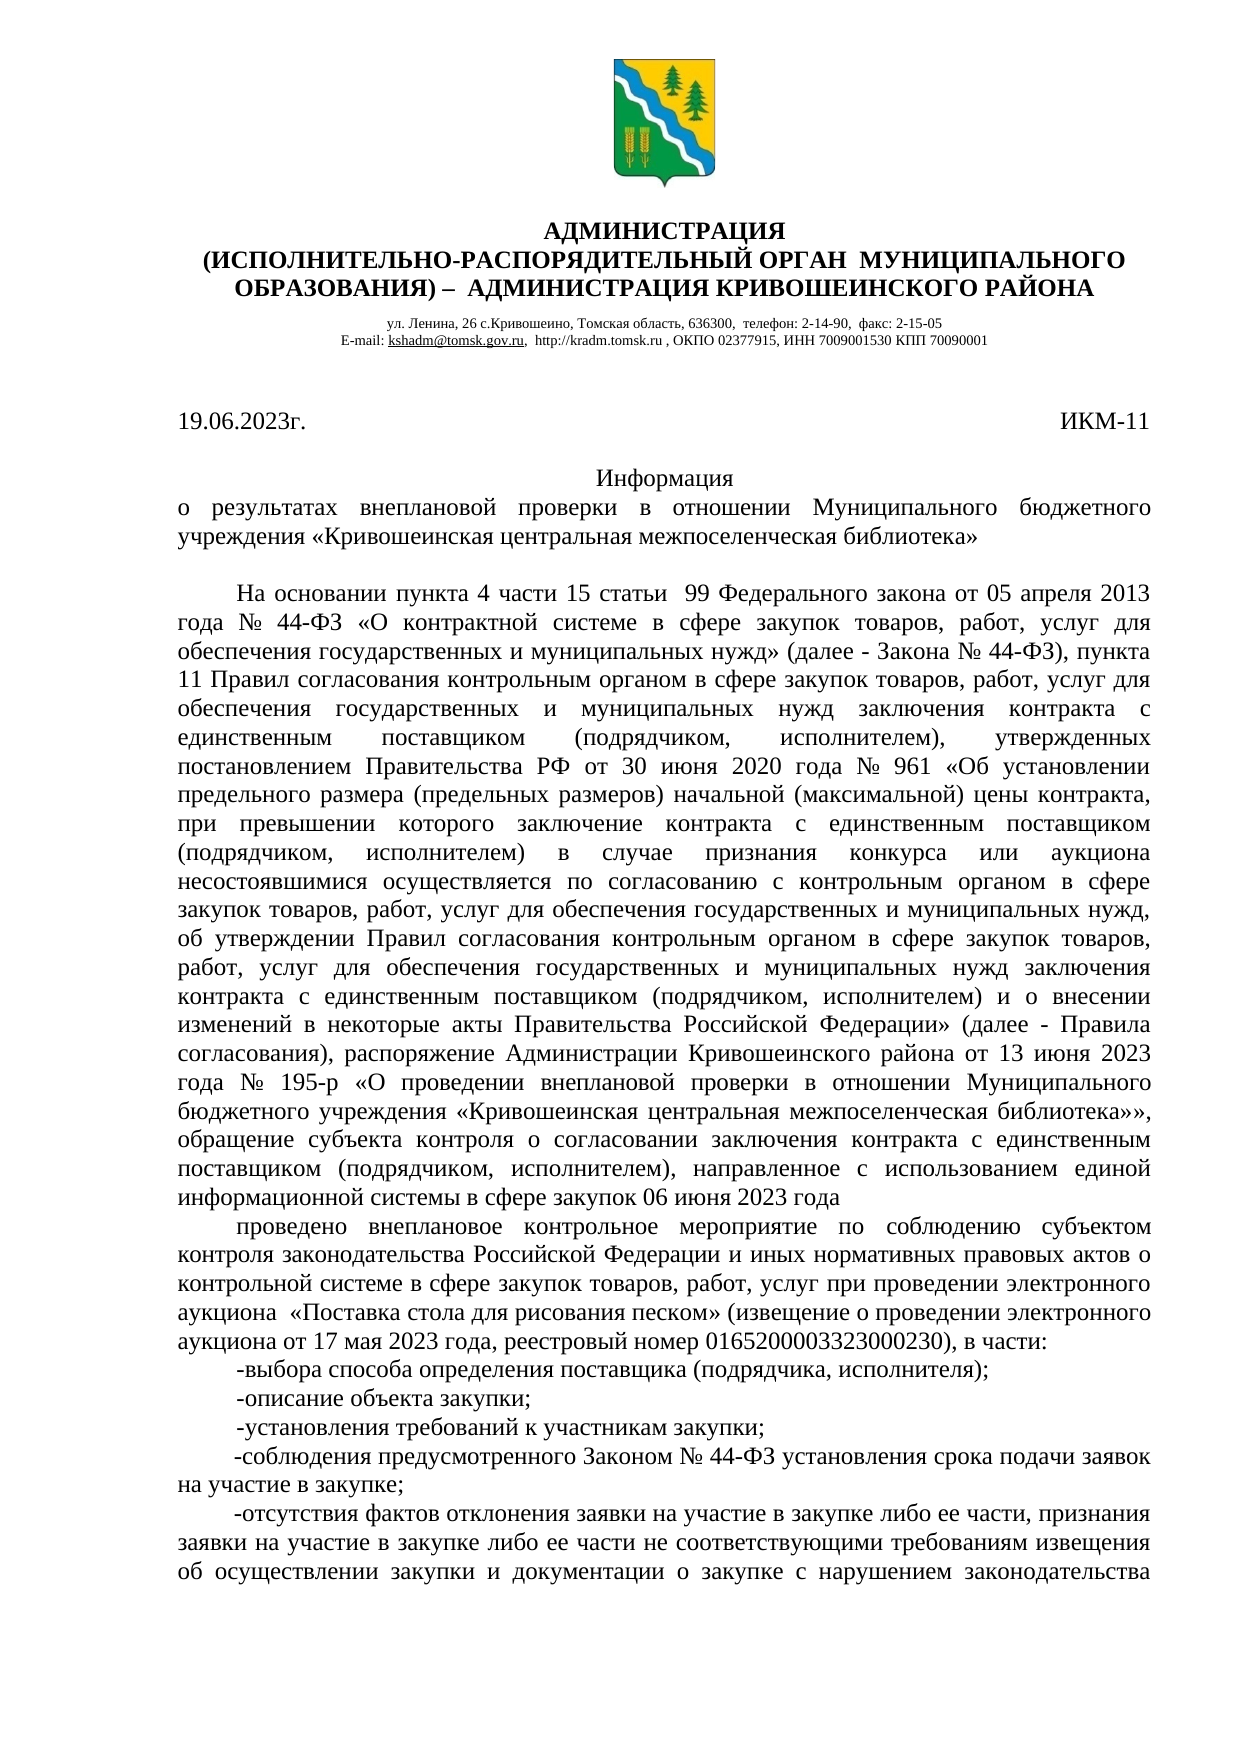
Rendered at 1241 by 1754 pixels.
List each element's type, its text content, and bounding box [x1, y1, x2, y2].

text о результатах внеплановой проверки в отношении Муниципального бюджетного учреждения «Кривошеинская центральная межпоселенческая библиотека» [978, 492, 1152, 549]
text -соблюдения предусмотренного Законом № 44-ФЗ установления срока подачи заявок на участие в закупке; [177, 1441, 1152, 1498]
text 19.06.2023г. ИКМ-11 [177, 406, 1152, 434]
text -описание объекта закупки; [177, 1383, 1152, 1412]
text Информация [177, 463, 1152, 492]
text -выбора способа определения поставщика (подрядчика, исполнителя); [177, 1354, 1152, 1383]
picture [613, 73, 716, 188]
text о результатах внеплановой проверки в отношении Муниципального бюджетного учреждения «Кривошеинская центральная межпоселенческая библиотека» [177, 492, 812, 521]
picture [613, 59, 716, 166]
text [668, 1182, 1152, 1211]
text На основании пункта 4 части 15 статьи 99 Федерального закона от 05 апреля 2013 года № 44-ФЗ «О контрактной системе в сфере закупок товаров, работ, услуг для обеспечения государственных и муниципальных нужд» (далее - Закона № 44-ФЗ), пункта 11 Правил согласования контрольным органом в сфере закупок товаров, работ, услуг для обеспечения государственных и муниципальных нужд заключения контракта с единственным поставщиком (подрядчиком, исполнителем), утвержденных постановлением Правительства РФ от 30 июня 2020 года № 961 «Об установлении предельного размера (предельных размеров) начальной (максимальной) цены контракта, при превышении которого заключение контракта с единственным поставщиком (подрядчиком, исполнителем) в случае признания конкурса или аукциона несостоявшимися осуществляется по согласованию с контрольным органом в сфере закупок товаров, работ, услуг для обеспечения государственных и муниципальных нужд, об утверждении Правил согласования контрольным органом в сфере закупок товаров, работ, услуг для обеспечения государственных и муниципальных нужд заключения контракта с единственным поставщиком (подрядчиком, исполнителем) и о внесении изменений в некоторые акты Правительства Российской Федерации» (далее - Правила согласования), распоряжение Администрации Кривошеинского района от 13 июня 2023 года № 195-р «О проведении внеплановой проверки в отношении Муниципального бюджетного учреждения «Кривошеинская центральная межпоселенческая библиотека»», обращение субъекта контроля о согласовании заключения контракта с единственным поставщиком (подрядчиком, исполнителем), направленное с использованием единой информационной системы в сфере закупок 06 июня 2023 года [177, 578, 1152, 1096]
text ул. Ленина, 26 с.Кривошеино, Томская область, 636300, телефон: 2-14-90, факс: 2-15-05 Е-mail: kshadm@tomsk.gov.ru, http://kradm.tomsk.ru , ОКПО 02377915, ИНН 7009001530 КПП 70090001 [177, 315, 1152, 348]
text -установления требований к участникам закупки; [177, 1412, 1152, 1441]
text проведено внеплановое контрольное мероприятие по соблюдению субъектом контроля законодательства Российской Федерации и иных нормативных правовых актов о контрольной системе в сфере закупок товаров, работ, услуг при проведении электронного аукциона «Поставка стола для рисования песком» (извещение о проведении электронного аукциона от 17 мая 2023 года, реестровый номер 0165200003323000230), в части: [177, 1211, 1152, 1354]
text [177, 1498, 1152, 1584]
text АДМИНИСТРАЦИЯ (ИСПОЛНИТЕЛЬНО-РАСПОРЯДИТЕЛЬНЫЙ ОРГАН МУНИЦИПАЛЬНОГО ОБРАЗОВАНИЯ) – АДМИНИСТРАЦИЯ КРИВОШЕИНСКОГО РАЙОНА [177, 216, 1152, 302]
